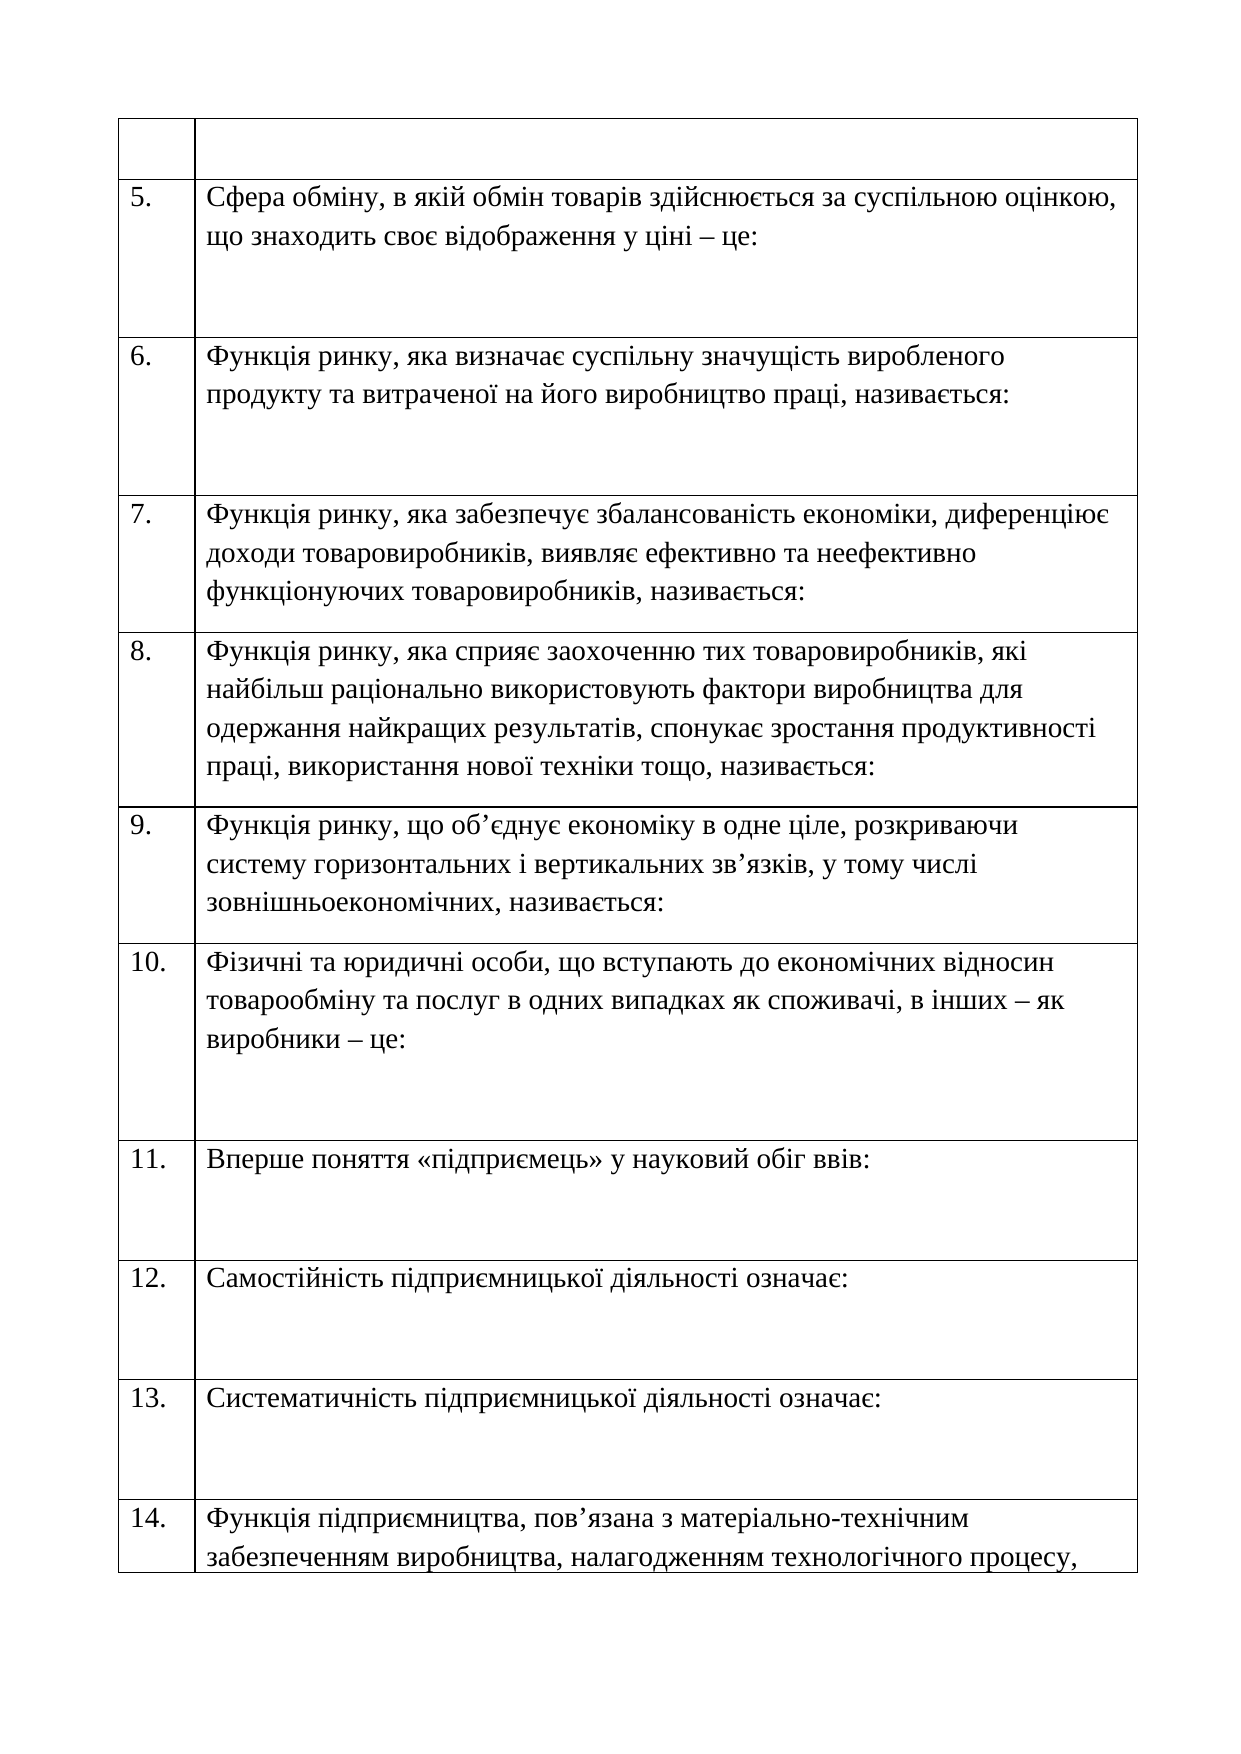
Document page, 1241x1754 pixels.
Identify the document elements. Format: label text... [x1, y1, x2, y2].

table_cell 4. [119, 119, 194, 178]
table_cell 11. [119, 1141, 194, 1259]
table_cell 10. [119, 944, 194, 1140]
table_cell Функція ринку, яка сприяє заохоченню тих товаровиробників, які найбільш раціонально використовують фактори виробництва для одержання найкращих результатів, спонукає зростання продуктивності праці, використання нової техніки тощо, називається: [196, 633, 1137, 806]
table_cell 8. [119, 633, 194, 806]
table_cell 14. [119, 1500, 194, 1572]
table_cell 13. [119, 1380, 194, 1499]
table_cell Функція ринку, яка забезпечує збалансованість економіки, диференціює доходи товаровиробників, виявляє ефективно та неефективно функціонуючих товаровиробників, називається: [196, 496, 1137, 632]
table_cell Сфера обміну, в якій обмін товарів здійснюється за суспільною оцінкою, що знаходить своє відображення у ціні – це: [196, 180, 1137, 337]
table_cell Фізичні та юридичні особи, що вступають до економічних відносин товарообміну та послуг в одних випадках як споживачі, в інших – як виробники – це: [196, 944, 1137, 1140]
table_cell 9. [119, 808, 194, 943]
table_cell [196, 119, 1137, 178]
table_cell Систематичність підприємницької діяльності означає: [196, 1380, 1137, 1499]
table_cell 6. [119, 338, 194, 495]
table_cell Функція ринку, що об’єднує економіку в одне ціле, розкриваючи систему горизонтальних і вертикальних зв’язків, у тому числі зовнішньоекономічних, називається: [196, 808, 1137, 943]
table_cell 7. [119, 496, 194, 632]
table_cell 5. [119, 180, 194, 337]
table_cell 12. [119, 1261, 194, 1379]
table_cell Вперше поняття «підприємець» у науковий обіг ввів: [196, 1141, 1137, 1259]
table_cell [196, 1500, 1137, 1572]
table_cell Самостійність підприємницької діяльності означає: [196, 1261, 1137, 1379]
table_cell Функція ринку, яка визначає суспільну значущість виробленого продукту та витраченої на його виробництво праці, називається: [196, 338, 1137, 495]
